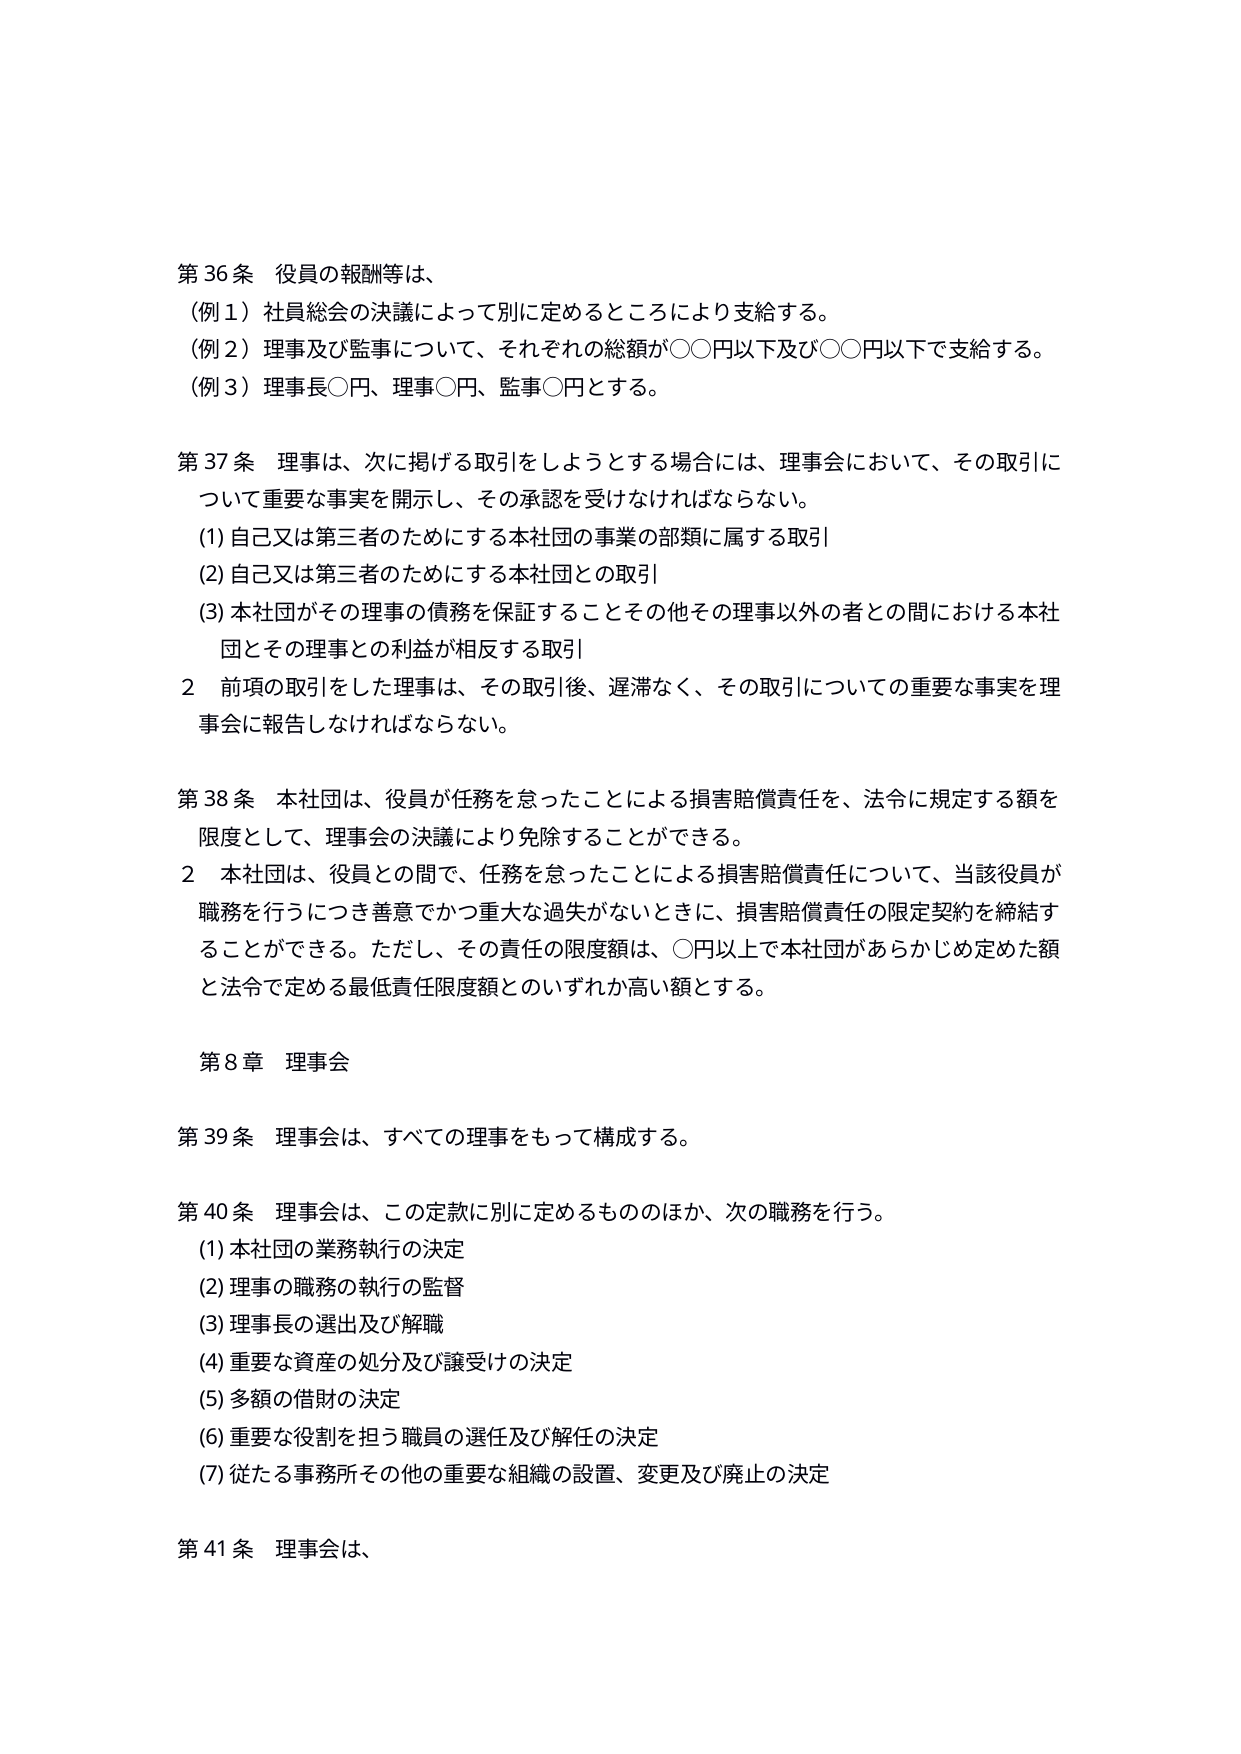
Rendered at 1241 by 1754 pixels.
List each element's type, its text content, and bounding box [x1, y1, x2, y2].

text (1) 本社団の業務執行の決定 [199, 1229, 1063, 1267]
text 第８章 理事会 [199, 1042, 1063, 1079]
text 第41条 理事会は、 [177, 1529, 1063, 1567]
text 第40条 理事会は、この定款に別に定めるもののほか、次の職務を行う。 [177, 1192, 1063, 1229]
text (1) 自己又は第三者のためにする本社団の事業の部類に属する取引 [199, 517, 1063, 554]
text (3) 本社団がその理事の債務を保証することその他その理事以外の者との間における本社団とその理事との利益が相反する取引 [199, 592, 1063, 667]
text (3) 理事長の選出及び解職 [199, 1304, 1063, 1342]
text (2) 理事の職務の執行の監督 [199, 1267, 1063, 1304]
text 第37条 理事は、次に掲げる取引をしようとする場合には、理事会において、その取引について重要な事実を開示し、その承認を受けなければならない。 [177, 442, 1063, 517]
text ２ 本社団は、役員との間で、任務を怠ったことによる損害賠償責任について、当該役員が職務を行うにつき善意でかつ重大な過失がないときに、損害賠償責任の限定契約を締結することができる。ただし、その責任の限度額は、○円以上で本社団があらかじめ定めた額と法令で定める最低責任限度額とのいずれか高い額とする。 [177, 854, 1063, 1004]
text ２ 前項の取引をした理事は、その取引後、遅滞なく、その取引についての重要な事実を理事会に報告しなければならない。 [177, 667, 1063, 742]
text 第38条 本社団は、役員が任務を怠ったことによる損害賠償責任を、法令に規定する額を限度として、理事会の決議により免除することができる。 [177, 779, 1063, 854]
text 第39条 理事会は、すべての理事をもって構成する。 [177, 1117, 1063, 1154]
text (6) 重要な役割を担う職員の選任及び解任の決定 [199, 1417, 1063, 1454]
text (7) 従たる事務所その他の重要な組織の設置、変更及び廃止の決定 [199, 1454, 1063, 1492]
text （例１）社員総会の決議によって別に定めるところにより支給する。 [177, 292, 1063, 329]
text （例３）理事長○円、理事○円、監事○円とする。 [177, 367, 1063, 404]
text (2) 自己又は第三者のためにする本社団との取引 [199, 554, 1063, 592]
text 第36条 役員の報酬等は、 [177, 254, 1063, 292]
text (4) 重要な資産の処分及び譲受けの決定 [199, 1342, 1063, 1379]
text （例２）理事及び監事について、それぞれの総額が○○円以下及び○○円以下で支給する。 [177, 329, 1063, 367]
text (5) 多額の借財の決定 [199, 1379, 1063, 1417]
